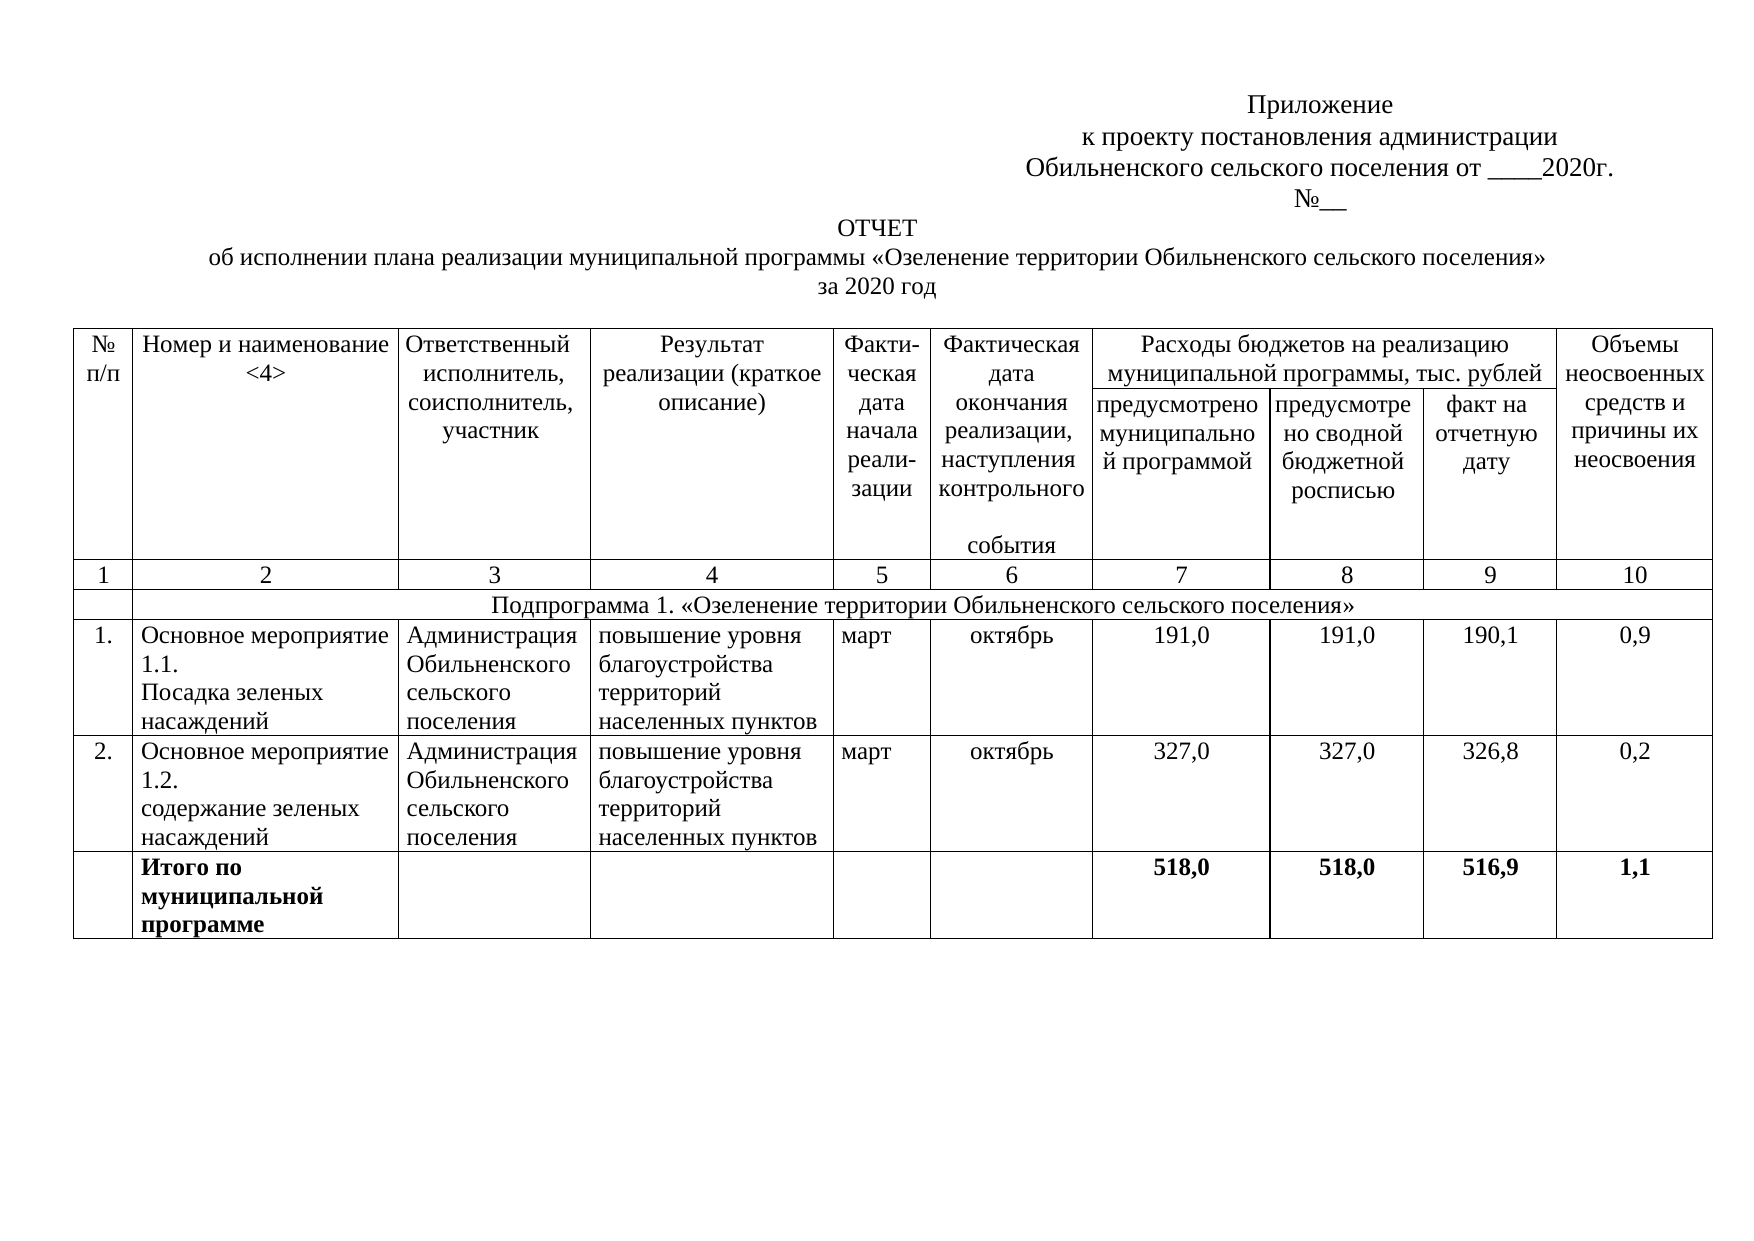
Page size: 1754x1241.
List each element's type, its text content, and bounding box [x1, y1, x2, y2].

table_cell Подпрограмма 1. «Озеленение территории Обильненского сельского поселения» [133, 590, 1712, 619]
text к проекту постановления администрации Обильненского сельского поселения от ____2020г. №__ [1004, 120, 1636, 213]
table_cell [74, 852, 132, 938]
table_cell октябрь [931, 736, 1092, 851]
table_header Номер и наименование <4> [133, 329, 398, 559]
table_cell 0,2 [1557, 736, 1712, 851]
table_cell 10 [1557, 560, 1712, 589]
table_cell Администрация Обильненского сельского поселения [399, 620, 590, 735]
table_header Факти-ческая дата начала реали-зации [834, 329, 930, 559]
text за 2020 год [118, 271, 1636, 299]
table_cell 326,8 [1424, 736, 1556, 851]
table_cell [399, 852, 590, 938]
table_cell 3 [399, 560, 590, 589]
table_cell предусмотрено муниципальной программой [1093, 389, 1269, 559]
table_header Объемы неосвоенных средств и причины их неосвоения [1557, 329, 1712, 559]
table_cell 7 [1093, 560, 1269, 589]
table_cell повышение уровня благоустройства территорий населенных пунктов [591, 736, 833, 851]
table_cell Основное мероприятие 1.2. содержание зеленых насаждений [133, 736, 398, 851]
table_cell 2. [74, 736, 132, 851]
table_cell октябрь [931, 620, 1092, 735]
table_cell 191,0 [1271, 620, 1423, 735]
table_header Ответственный исполнитель, соисполнитель, участник [399, 329, 590, 559]
table_cell предусмотрено сводной бюджетной росписью [1271, 389, 1423, 559]
table_header Результат реализации (краткое описание) [591, 329, 833, 559]
table_cell март [834, 736, 930, 851]
table_cell март [834, 620, 930, 735]
table_cell [834, 852, 930, 938]
table_cell Администрация Обильненского сельского поселения [399, 736, 590, 851]
table_cell 191,0 [1093, 620, 1269, 735]
table_cell 327,0 [1093, 736, 1269, 851]
table_cell 190,1 [1424, 620, 1556, 735]
table_cell 1. [74, 620, 132, 735]
table_cell [591, 852, 833, 938]
table_cell 516,9 [1424, 852, 1556, 938]
table_cell 5 [834, 560, 930, 589]
table_cell 518,0 [1093, 852, 1269, 938]
table_cell повышение уровня благоустройства территорий населенных пунктов [591, 620, 833, 735]
table_cell Основное мероприятие 1.1. Посадка зеленых насаждений [133, 620, 398, 735]
table_header Фактическая дата окончания реализации, наступления контрольного события [931, 329, 1092, 559]
table_cell 9 [1424, 560, 1556, 589]
table_header Расходы бюджетов на реализацию муниципальной программы, тыс. рублей [1093, 329, 1556, 388]
table_cell [74, 590, 132, 619]
table_cell [931, 852, 1092, 938]
table_cell 6 [931, 560, 1092, 589]
table_cell 1,1 [1557, 852, 1712, 938]
table_cell 327,0 [1271, 736, 1423, 851]
table_cell 8 [1271, 560, 1423, 589]
table_cell 4 [591, 560, 833, 589]
table_header № п/п [74, 329, 132, 559]
table_cell 2 [133, 560, 398, 589]
table_cell 0,9 [1557, 620, 1712, 735]
text Приложение [1004, 89, 1636, 120]
table_cell факт на отчетную дату [1424, 389, 1556, 559]
text ОТЧЕТ [118, 213, 1636, 242]
table_cell 1 [74, 560, 132, 589]
table_cell Итого по муниципальной программе [133, 852, 398, 938]
text об исполнении плана реализации муниципальной программы «Озеленение территории Обильненского сельского поселения» [118, 242, 1636, 271]
table_cell 518,0 [1271, 852, 1423, 938]
